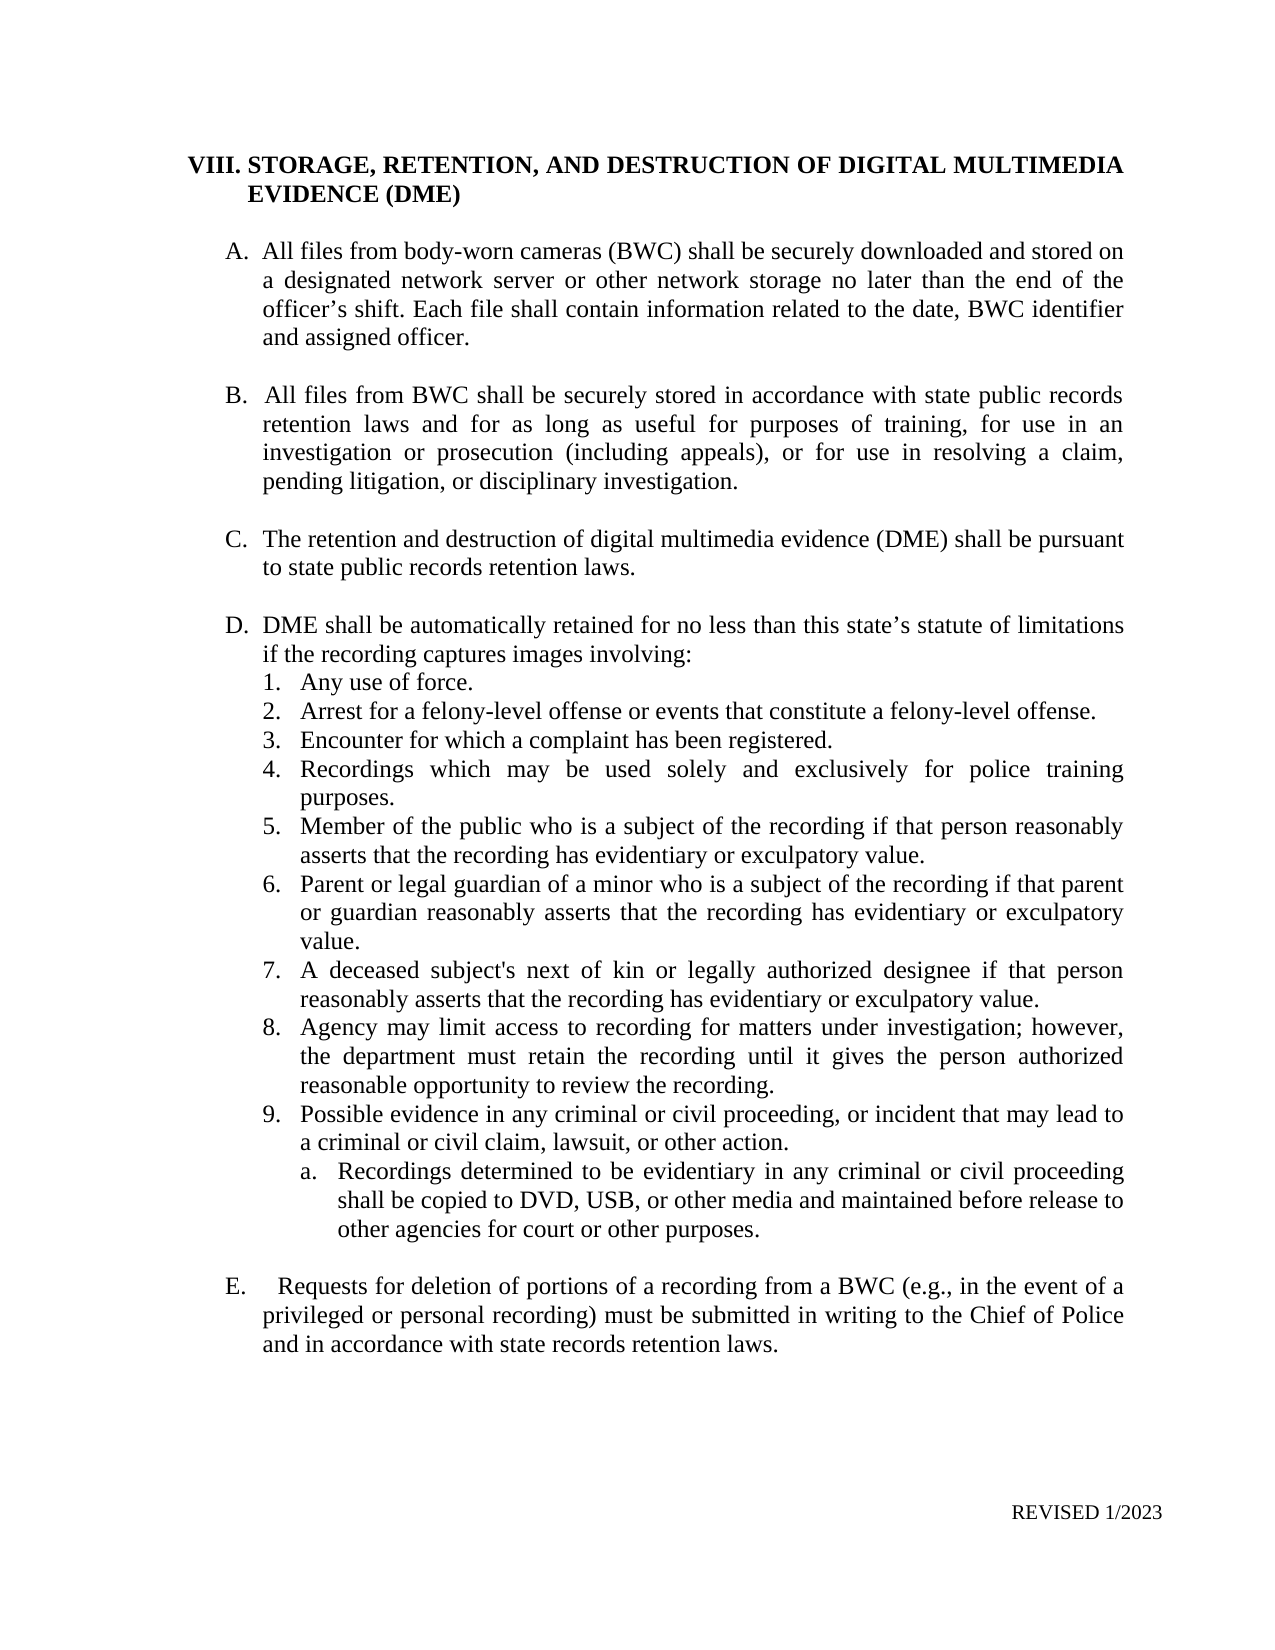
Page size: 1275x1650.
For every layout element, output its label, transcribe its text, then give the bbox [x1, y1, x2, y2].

list Recordings which may be used solely and exclusively for police training purposes. [262, 754, 1125, 811]
list Member of the public who is a subject of the recording if that person reasonably asserts that the recording has evidentiary or exculpatory value. [262, 811, 1125, 869]
list A deceased subject's next of kin or legally authorized designee if that person reasonably asserts that the recording has evidentiary or exculpatory value. [262, 955, 1125, 1012]
list Parent or legal guardian of a minor who is a subject of the recording if that parent or guardian reasonably asserts that the recording has evidentiary or exculpatory value. [262, 869, 1125, 955]
list Arrest for a felony-level offense or events that constitute a felony-level offense. [262, 696, 1125, 725]
text B. All files from BWC shall be securely stored in accordance with state public records retention laws and for as long as useful for purposes of training, for use in an investigation or prosecution (including appeals), or for use in resolving a claim, pending litigation, or disciplinary investigation. [225, 380, 1125, 495]
list Possible evidence in any criminal or civil proceeding, or incident that may lead to a criminal or civil claim, lawsuit, or other action. [262, 1099, 1125, 1156]
text A. All files from body-worn cameras (BWC) shall be securely downloaded and stored on a designated network server or other network storage no later than the end of the officer’s shift. Each file shall contain information related to the date, BWC identifier and assigned officer. [225, 236, 1125, 351]
list DME shall be automatically retained for no less than this state’s statute of limitations if the recording captures images involving: [225, 610, 1125, 667]
list Encounter for which a complaint has been registered. [262, 725, 1125, 754]
list Requests for deletion of portions of a recording from a BWC (e.g., in the event of a privileged or personal recording) must be submitted in writing to the Chief of Police and in accordance with state records retention laws. [225, 1271, 1125, 1357]
list The retention and destruction of digital multimedia evidence (DME) shall be pursuant to state public records retention laws. [225, 524, 1125, 581]
list Any use of force. [262, 667, 1125, 696]
list Agency may limit access to recording for matters under investigation; however, the department must retain the recording until it gives the person authorized reasonable opportunity to review the recording. [262, 1012, 1125, 1099]
text VIII. STORAGE, RETENTION, AND DESTRUCTION OF DIGITAL MULTIMEDIA EVIDENCE (DME) [187, 150, 1125, 207]
list Recordings determined to be evidentiary in any criminal or civil proceeding shall be copied to DVD, USB, or other media and maintained before release to other agencies for court or other purposes. [300, 1156, 1125, 1242]
